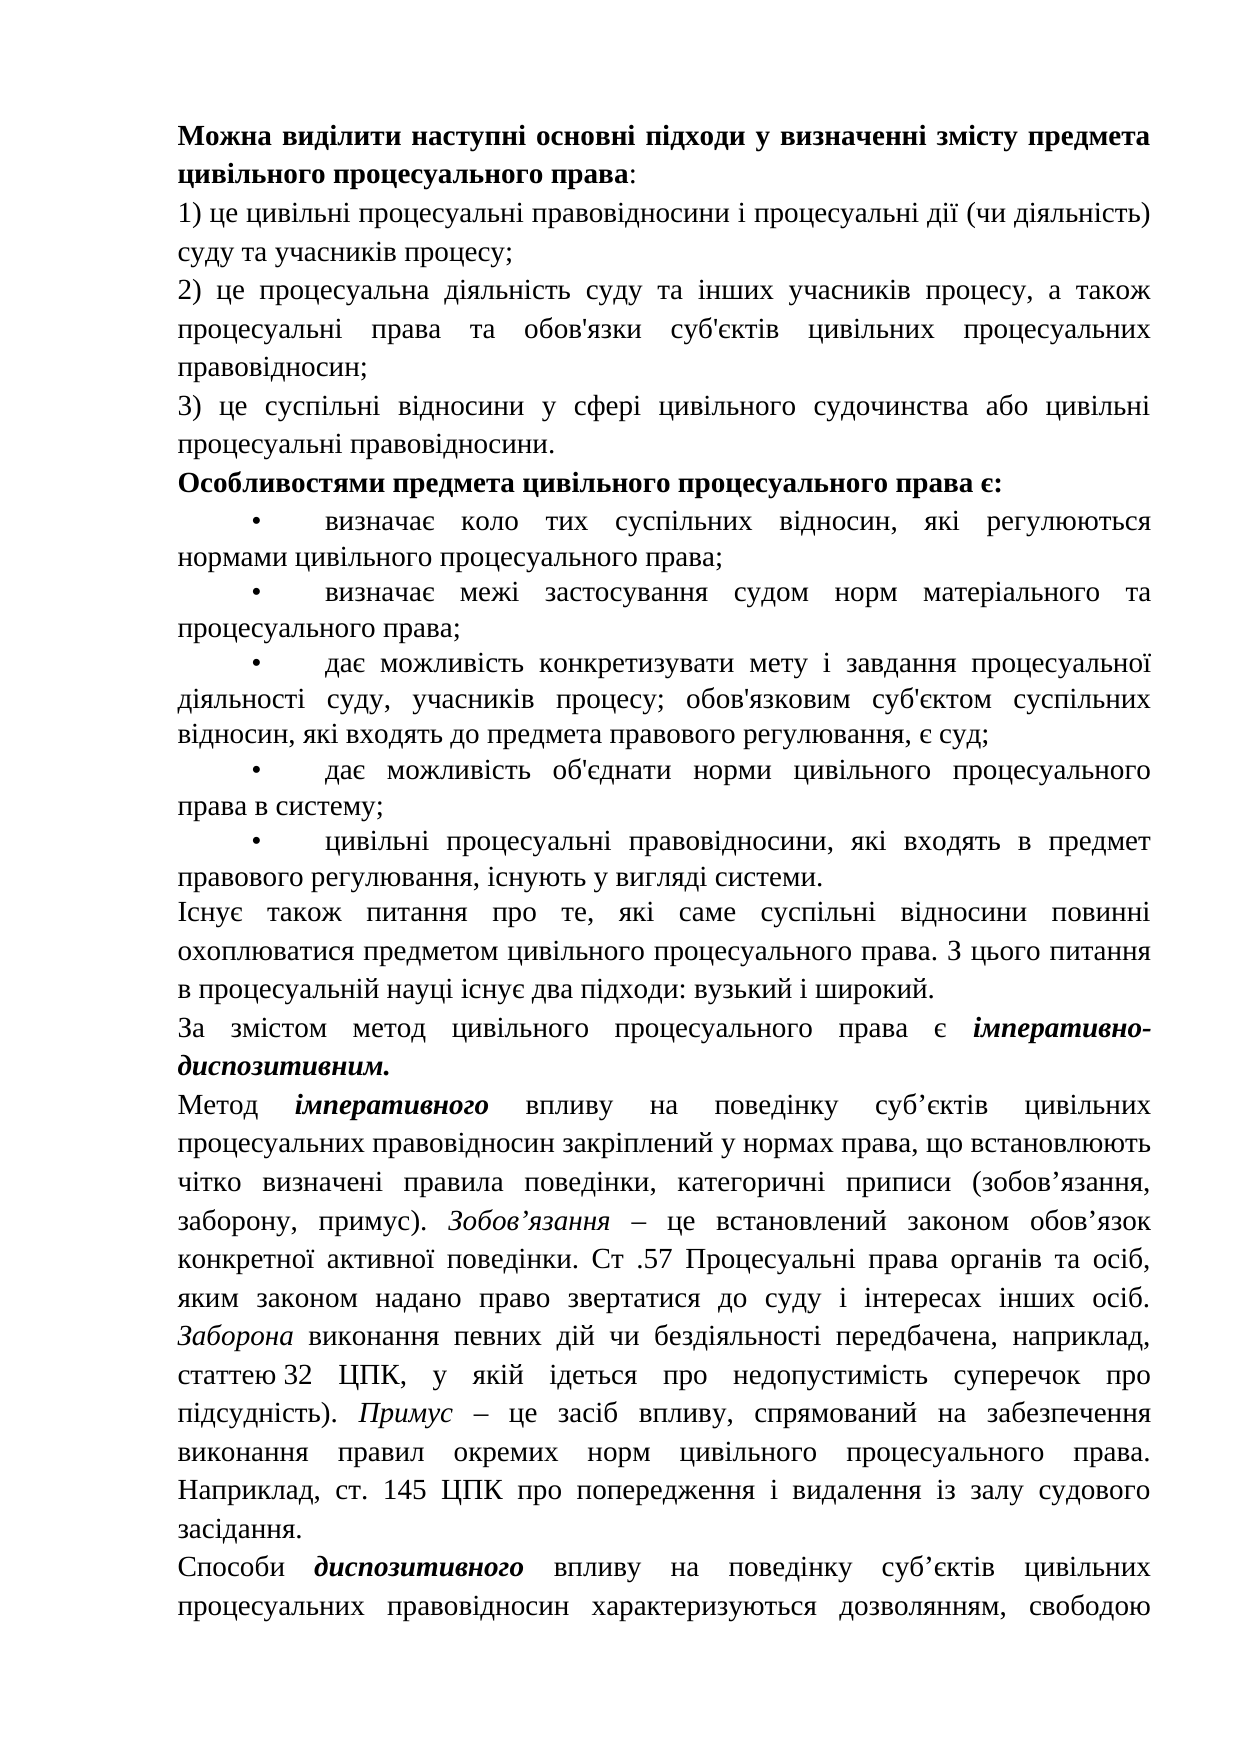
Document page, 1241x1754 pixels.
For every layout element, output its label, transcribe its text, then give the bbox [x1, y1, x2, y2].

text За змістом метод цивільного процесуального права є імперативно-диспозитивним. [177, 1010, 1152, 1082]
list визначає коло тих суспільних відносин, які регулюються нормами цивільного процесуального права; [177, 503, 1152, 573]
text Існує також питання про те, які саме суспільні відносини повинні охоплюватися предметом цивільного процесуального права. З цього питання в процесуальній науці існує два підходи: вузький і широкий. [177, 894, 1152, 1005]
text Метод імперативного впливу на поведінку суб’єктів цивільних процесуальних правовідносин закріплений у нормах права, що встановлюють чітко визначені правила поведінки, категоричні приписи (зобов’язання, заборону, примус). Зобов’язання – це встановлений законом обов’язок конкретної активної поведінки. Ст .57 Процесуальні права органів та осіб, яким законом надано право звертатися до суду і інтересах інших осіб. Заборона виконання певних дій чи бездіяльності передбачена, наприклад, статтею 32 ЦПК, у якій ідеться про недопустимість суперечок про підсудність). Примус – це засіб впливу, спрямований на забезпечення виконання правил окремих норм цивільного процесуального права. Наприклад, ст. 145 ЦПК про попередження і видалення із залу судового засідання. [177, 1087, 1152, 1544]
text Особливостями предмета цивільного процесуального права є: [177, 465, 1152, 498]
text 3) це суспільні відносини у сфері цивільного судочинства або цивільні процесуальні правовідносини. [177, 388, 1152, 460]
list цивільні процесуальні правовідносини, які входять в предмет правового регулювання, існують у вигляді системи. [177, 823, 1152, 892]
list дає можливість конкретизувати мету і завдання процесуальної діяльності суду, учасників процесу; обов'язковим суб'єктом суспільних відносин, які входять до предмета правового регулювання, є суд; [177, 646, 1152, 750]
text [177, 1549, 1152, 1622]
text 2) це процесуальна діяльність суду та інших учасників процесу, а також процесуальні права та обов'язки суб'єктів цивільних процесуальних правовідносин; [177, 272, 1152, 383]
text 1) це цивільні процесуальні правовідносини і процесуальні дії (чи діяльність) суду та учасників процесу; [177, 195, 1152, 267]
text Можна виділити наступні основні підходи у визначенні змісту предмета цивільного процесуального права: [177, 118, 1152, 190]
list визначає межі застосування судом норм матеріального та процесуального права; [177, 574, 1152, 644]
list дає можливість об'єднати норми цивільного процесуального права в систему; [177, 752, 1152, 821]
